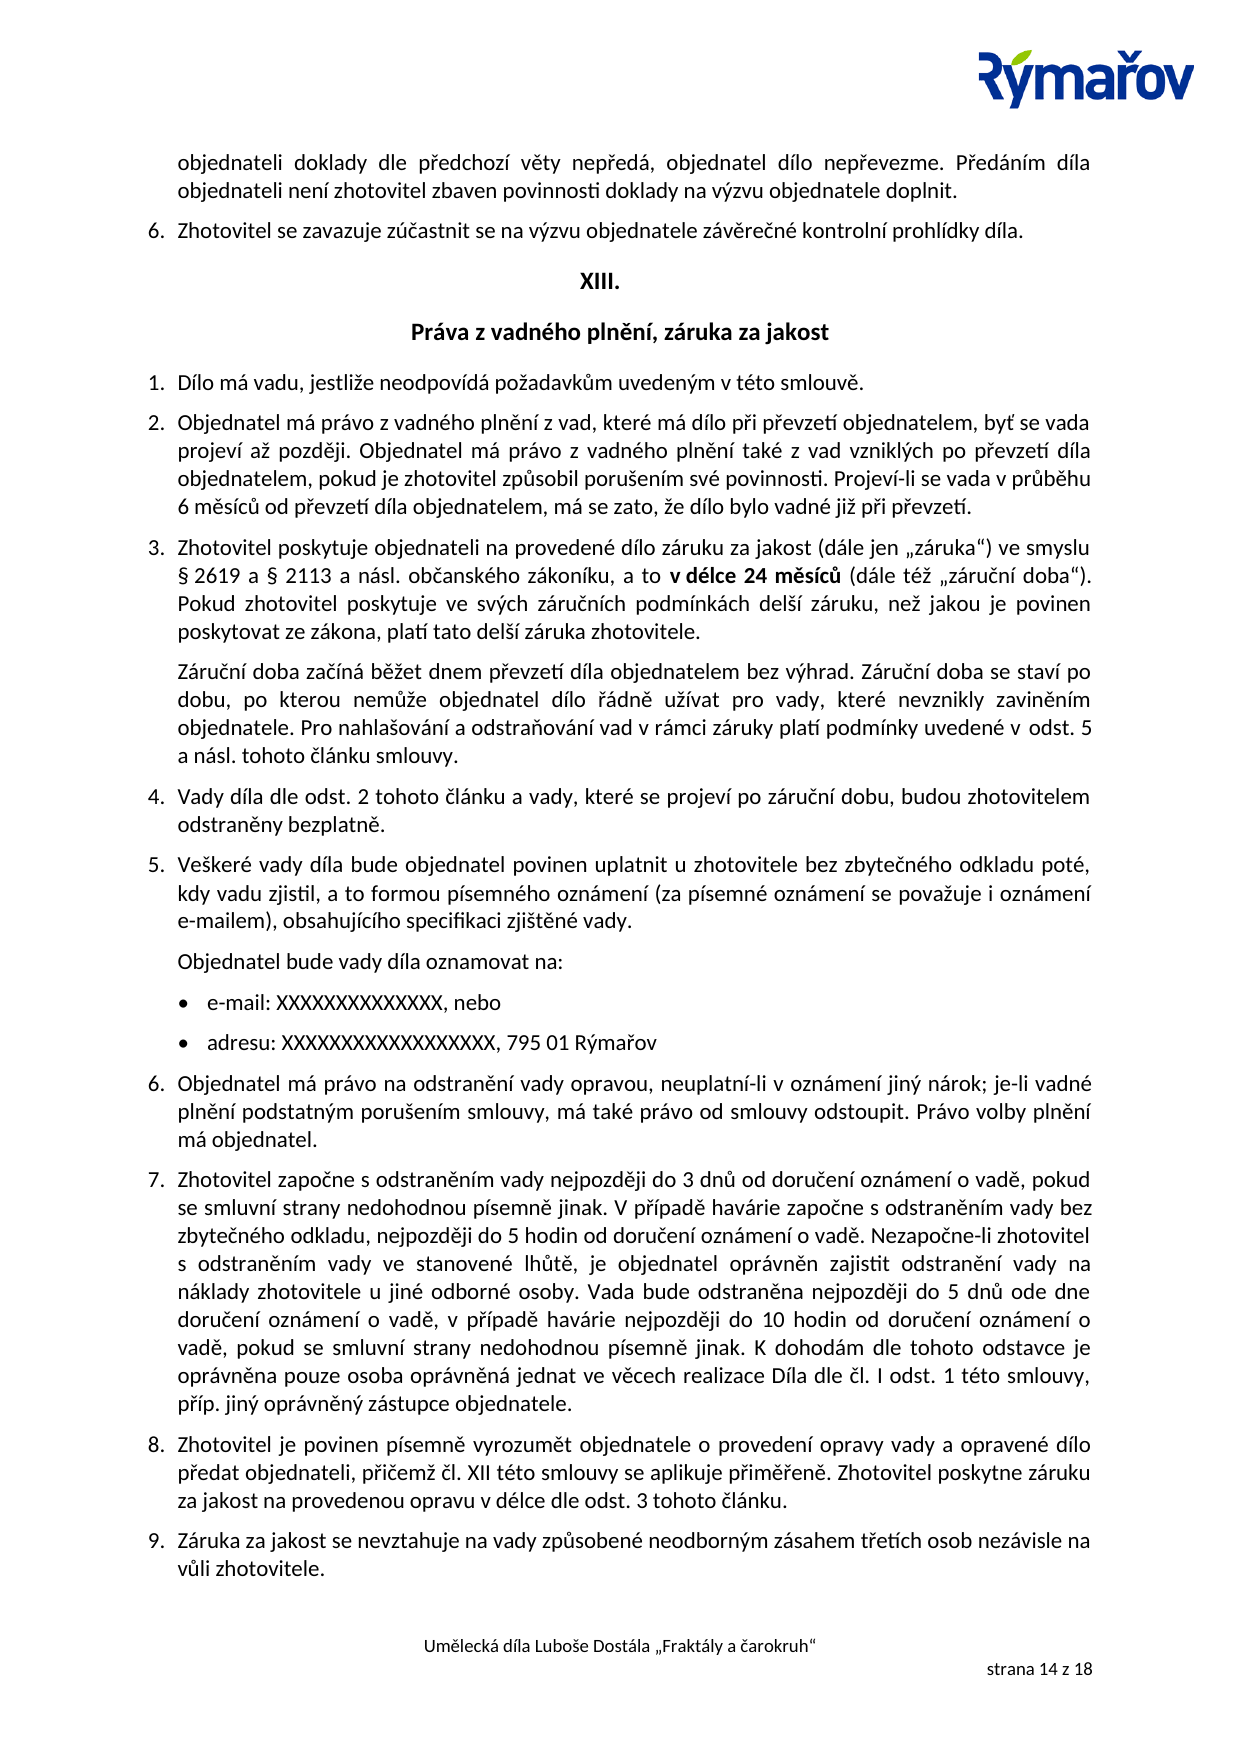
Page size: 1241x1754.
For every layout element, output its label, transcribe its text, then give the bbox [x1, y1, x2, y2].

list adresu: [177, 1028, 1092, 1056]
text Objednatel bude vady díla oznamovat na: [177, 947, 1092, 975]
list Objednatel má právo z vadného plnění z vad, které má dílo při převzetí objednatelem, byť se vada projeví až později. Objednatel má právo z vadného plnění také z vad vzniklých po převzetí díla objednatelem, pokud je zhotovitel způsobil porušením své povinnosti. Projeví-li se vada v průběhu 6 měsíců od převzetí díla objednatelem, má se zato, že dílo bylo vadné již při převzetí. [148, 408, 1092, 520]
list Objednatel má právo na odstranění vady opravou, neuplatní-li v oznámení jiný nárok; je-li vadné plnění podstatným porušením smlouvy, má také právo od smlouvy odstoupit. Právo volby plnění má objednatel. [148, 1069, 1092, 1153]
list Zhotovitel je povinen písemně vyrozumět objednatele o provedení opravy vady a opravené dílo předat objednateli, přičemž čl. XII této smlouvy se aplikuje přiměřeně. Zhotovitel poskytne záruku za jakost na provedenou opravu v délce dle odst. 3 tohoto článku. [148, 1430, 1092, 1514]
list e-mail: , nebo [177, 988, 1092, 1016]
text Záruční doba začíná běžet dnem převzetí díla objednatelem bez výhrad. Záruční doba se staví po dobu, po kterou nemůže objednatel dílo řádně užívat pro vady, které nevznikly zaviněním objednatele. Pro nahlašování a odstraňování vad v rámci záruky platí podmínky uvedené v odst. 5 a násl. tohoto článku smlouvy. [177, 657, 1092, 769]
list Vady díla dle odst. 2 tohoto článku a vady, které se projeví po záruční dobu, budou zhotovitelem odstraněny bezplatně. [148, 782, 1092, 838]
list Zhotovitel započne s odstraněním vady nejpozději do 3 dnů od doručení oznámení o vadě, pokud se smluvní strany nedohodnou písemně jinak. V případě havárie započne s odstraněním vady bez zbytečného odkladu, nejpozději do 5 hodin od doručení oznámení o vadě. Nezapočne-li zhotovitel s odstraněním vady ve stanovené lhůtě, je objednatel oprávněn zajistit odstranění vady na náklady zhotovitele u jiné odborné osoby. Vada bude odstraněna nejpozději do 5 dnů ode dne doručení oznámení o vadě, v případě havárie nejpozději do 10 hodin od doručení oznámení o vadě, pokud se smluvní strany nedohodnou písemně jinak. K dohodám dle tohoto odstavce je oprávněna pouze osoba oprávněná jednat ve věcech realizace Díla dle čl. I odst. 1 této smlouvy, příp. jiný oprávněný zástupce objednatele. [148, 1165, 1092, 1417]
list Dílo má vadu, jestliže neodpovídá požadavkům uvedeným v této smlouvě. [148, 368, 1092, 396]
list Veškeré vady díla bude objednatel povinen uplatnit u zhotovitele bez zbytečného odkladu poté, kdy vadu zjistil, a to formou písemného oznámení (za písemné oznámení se považuje i oznámení e-mailem), obsahujícího specifikaci zjištěné vady. [148, 851, 1092, 935]
subtitle Práva z vadného plnění, záruka za jakost [148, 316, 1092, 347]
picture [978, 49, 1194, 109]
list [148, 148, 1092, 204]
list Záruka za jakost se nevztahuje na vady způsobené neodborným zásahem třetích osob nezávisle na vůli zhotovitele. [148, 1527, 1092, 1583]
list Zhotovitel poskytuje objednateli na provedené dílo záruku za jakost (dále jen „záruka“) ve smyslu § 2619 a § 2113 a násl. občanského zákoníku, a to v délce 24 měsíců (dále též „záruční doba“). Pokud zhotovitel poskytuje ve svých záručních podmínkách delší záruku, než jakou je povinen poskytovat ze zákona, platí tato delší záruka zhotovitele. [148, 533, 1092, 645]
list Zhotovitel se zavazuje zúčastnit se na výzvu objednatele závěrečné kontrolní prohlídky díla. [148, 216, 1092, 244]
